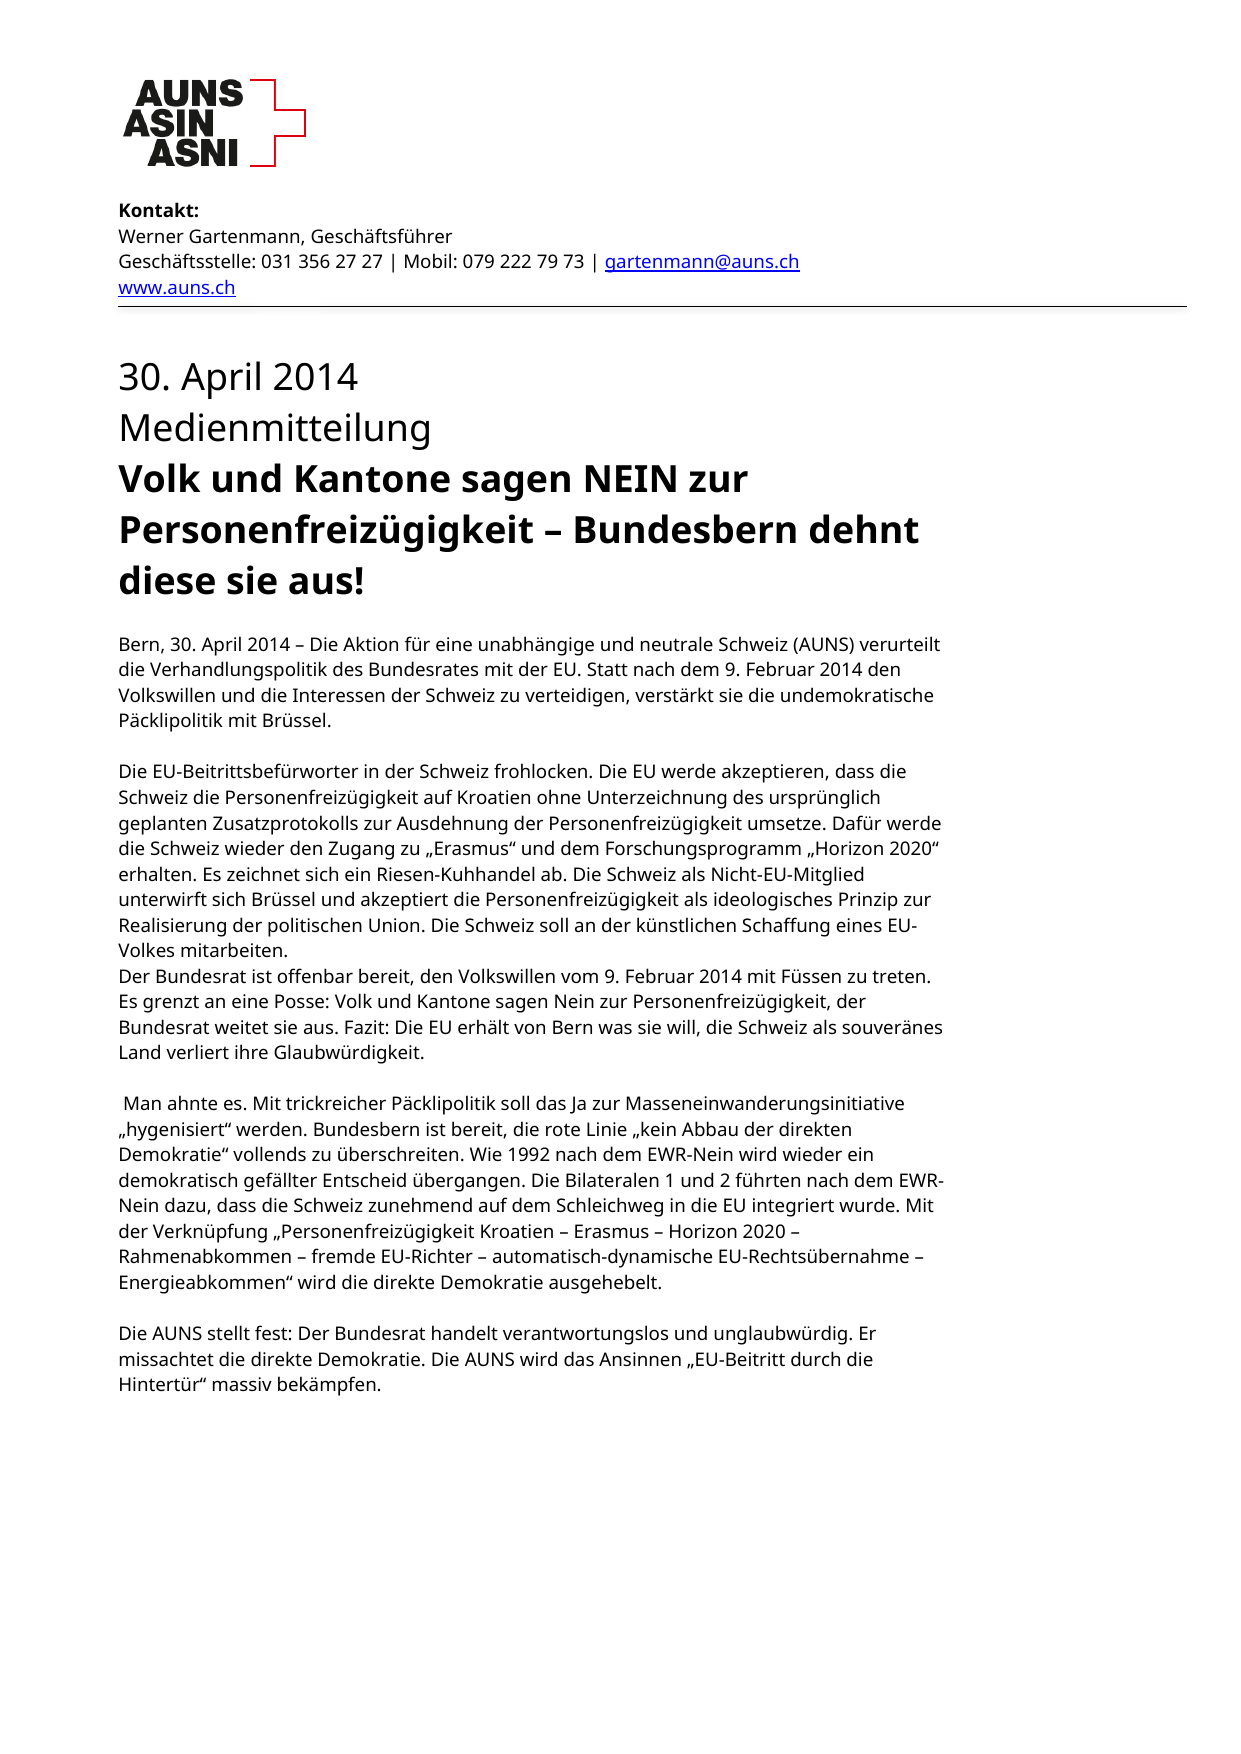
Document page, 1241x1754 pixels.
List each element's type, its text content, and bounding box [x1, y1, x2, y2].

text Die EU-Beitrittsbefürworter in der Schweiz frohlocken. Die EU werde akzeptieren, dass die Schweiz die Personenfreizügigkeit auf Kroatien ohne Unterzeichnung des ursprünglich geplanten Zusatzprotokolls zur Ausdehnung der Personenfreizügigkeit umsetze. Dafür werde die Schweiz wieder den Zugang zu „Erasmus“ und dem Forschungsprogramm „Horizon 2020“ erhalten. Es zeichnet sich ein Riesen-Kuhhandel ab. Die Schweiz als Nicht-EU-Mitglied unterwirft sich Brüssel und akzeptiert die Personenfreizügigkeit als ideologisches Prinzip zur Realisierung der politischen Union. Die Schweiz soll an der künstlichen Schaffung eines EU-Volkes mitarbeiten. [118, 759, 945, 963]
picture [118, 73, 310, 172]
text 30.‎ April 2014 [118, 351, 945, 402]
text Man ahnte es. Mit trickreicher Päcklipolitik soll das Ja zur Masseneinwanderungsinitiative „hygenisiert“ werden. Bundesbern ist bereit, die rote Linie „kein Abbau der direkten Demokratie“ vollends zu überschreiten. Wie 1992 nach dem EWR-Nein wird wieder ein demokratisch gefällter Entscheid übergangen. Die Bilateralen 1 und 2 führten nach dem EWR-Nein dazu, dass die Schweiz zunehmend auf dem Schleichweg in die EU integriert wurde. Mit der Verknüpfung „Personenfreizügigkeit Kroatien – Erasmus – Horizon 2020 – Rahmenabkommen – fremde EU-Richter – automatisch-dynamische EU-Rechtsübernahme – Energieabkommen“ wird die direkte Demokratie ausgehebelt. [118, 1091, 945, 1295]
text Medienmitteilung [118, 402, 945, 453]
text Bern, 30. April 2014 – Die Aktion für eine unabhängige und neutrale Schweiz (AUNS) verurteilt die Verhandlungspolitik des Bundesrates mit der EU. Statt nach dem 9. Februar 2014 den Volkswillen und die Interessen der Schweiz zu verteidigen, verstärkt sie die undemokratische Päcklipolitik mit Brüssel. [118, 631, 945, 733]
text Der Bundesrat ist offenbar bereit, den Volkswillen vom 9. Februar 2014 mit Füssen zu treten. Es grenzt an eine Posse: Volk und Kantone sagen Nein zur Personenfreizügigkeit, der Bundesrat weitet sie aus. Fazit: Die EU erhält von Bern was sie will, die Schweiz als souveränes Land verliert ihre Glaubwürdigkeit. [118, 963, 945, 1065]
text Volk und Kantone sagen NEIN zur Personenfreizügigkeit – Bundesbern dehnt diese sie aus! [118, 453, 945, 606]
text Die AUNS stellt fest: Der Bundesrat handelt verantwortungslos und unglaubwürdig. Er missachtet die direkte Demokratie. Die AUNS wird das Ansinnen „EU-Beitritt durch die Hintertür“ massiv bekämpfen. [118, 1320, 945, 1397]
